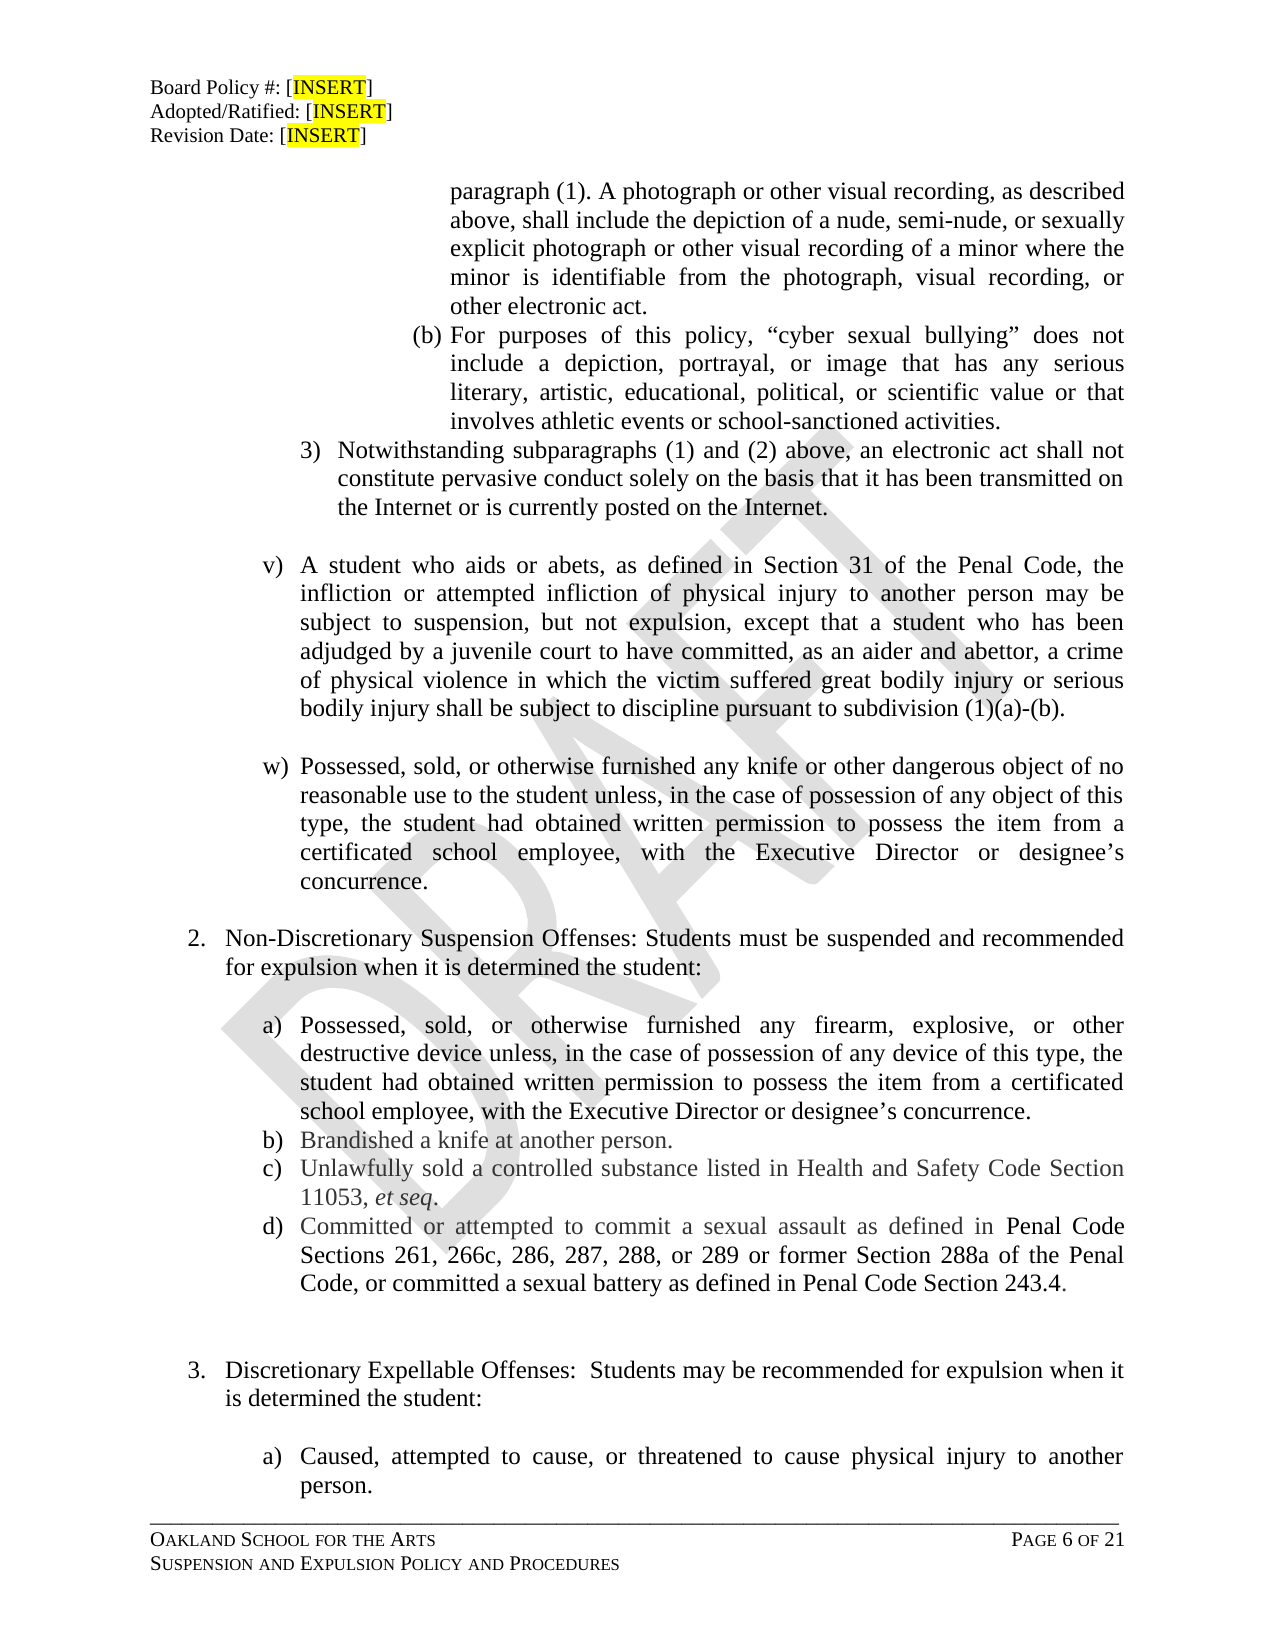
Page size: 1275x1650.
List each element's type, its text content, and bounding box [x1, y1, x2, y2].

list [412, 176, 1125, 320]
list Unlawfully sold a controlled substance listed in Health and Safety Code Section 11053, et seq. [262, 1153, 1125, 1211]
list Possessed, sold, or otherwise furnished any knife or other dangerous object of no reasonable use to the student unless, in the case of possession of any object of this type, the student had obtained written permission to possess the item from a certificated school employee, with the Executive Director or designee’s concurrence. [262, 751, 1125, 895]
list For purposes of this policy, “cyber sexual bullying” does not include a depiction, portrayal, or image that has any serious literary, artistic, educational, political, or scientific value or that involves athletic events or school-sanctioned activities. [412, 320, 1125, 435]
list Caused, attempted to cause, or threatened to cause physical injury to another person. [262, 1441, 1125, 1498]
list Brandished a knife at another person. [262, 1125, 1125, 1153]
list Notwithstanding subparagraphs (1) and (2) above, an electronic act shall not constitute pervasive conduct solely on the basis that it has been transmitted on the Internet or is currently posted on the Internet. [300, 435, 1125, 521]
list Committed or attempted to commit a sexual assault as defined in Penal Code Sections 261, 266c, 286, 287, 288, or 289 or former Section 288a of the Penal Code, or committed a sexual battery as defined in Penal Code Section 243.4. [262, 1211, 1125, 1297]
text 2. Non-Discretionary Suspension Offenses: Students must be suspended and recommended for expulsion when it is determined the student: [187, 923, 1125, 981]
list Possessed, sold, or otherwise furnished any firearm, explosive, or other destructive device unless, in the case of possession of any device of this type, the student had obtained written permission to possess the item from a certificated school employee, with the Executive Director or designee’s concurrence. [262, 1010, 1125, 1125]
list A student who aids or abets, as defined in Section 31 of the Penal Code, the infliction or attempted infliction of physical injury to another person may be subject to suspension, but not expulsion, except that a student who has been adjudged by a juvenile court to have committed, as an aider and abettor, a crime of physical violence in which the victim suffered great bodily injury or serious bodily injury shall be subject to discipline pursuant to subdivision (1)(a)-(b). [262, 550, 1125, 722]
text 3. Discretionary Expellable Offenses: Students may be recommended for expulsion when it is determined the student: [187, 1355, 1125, 1412]
